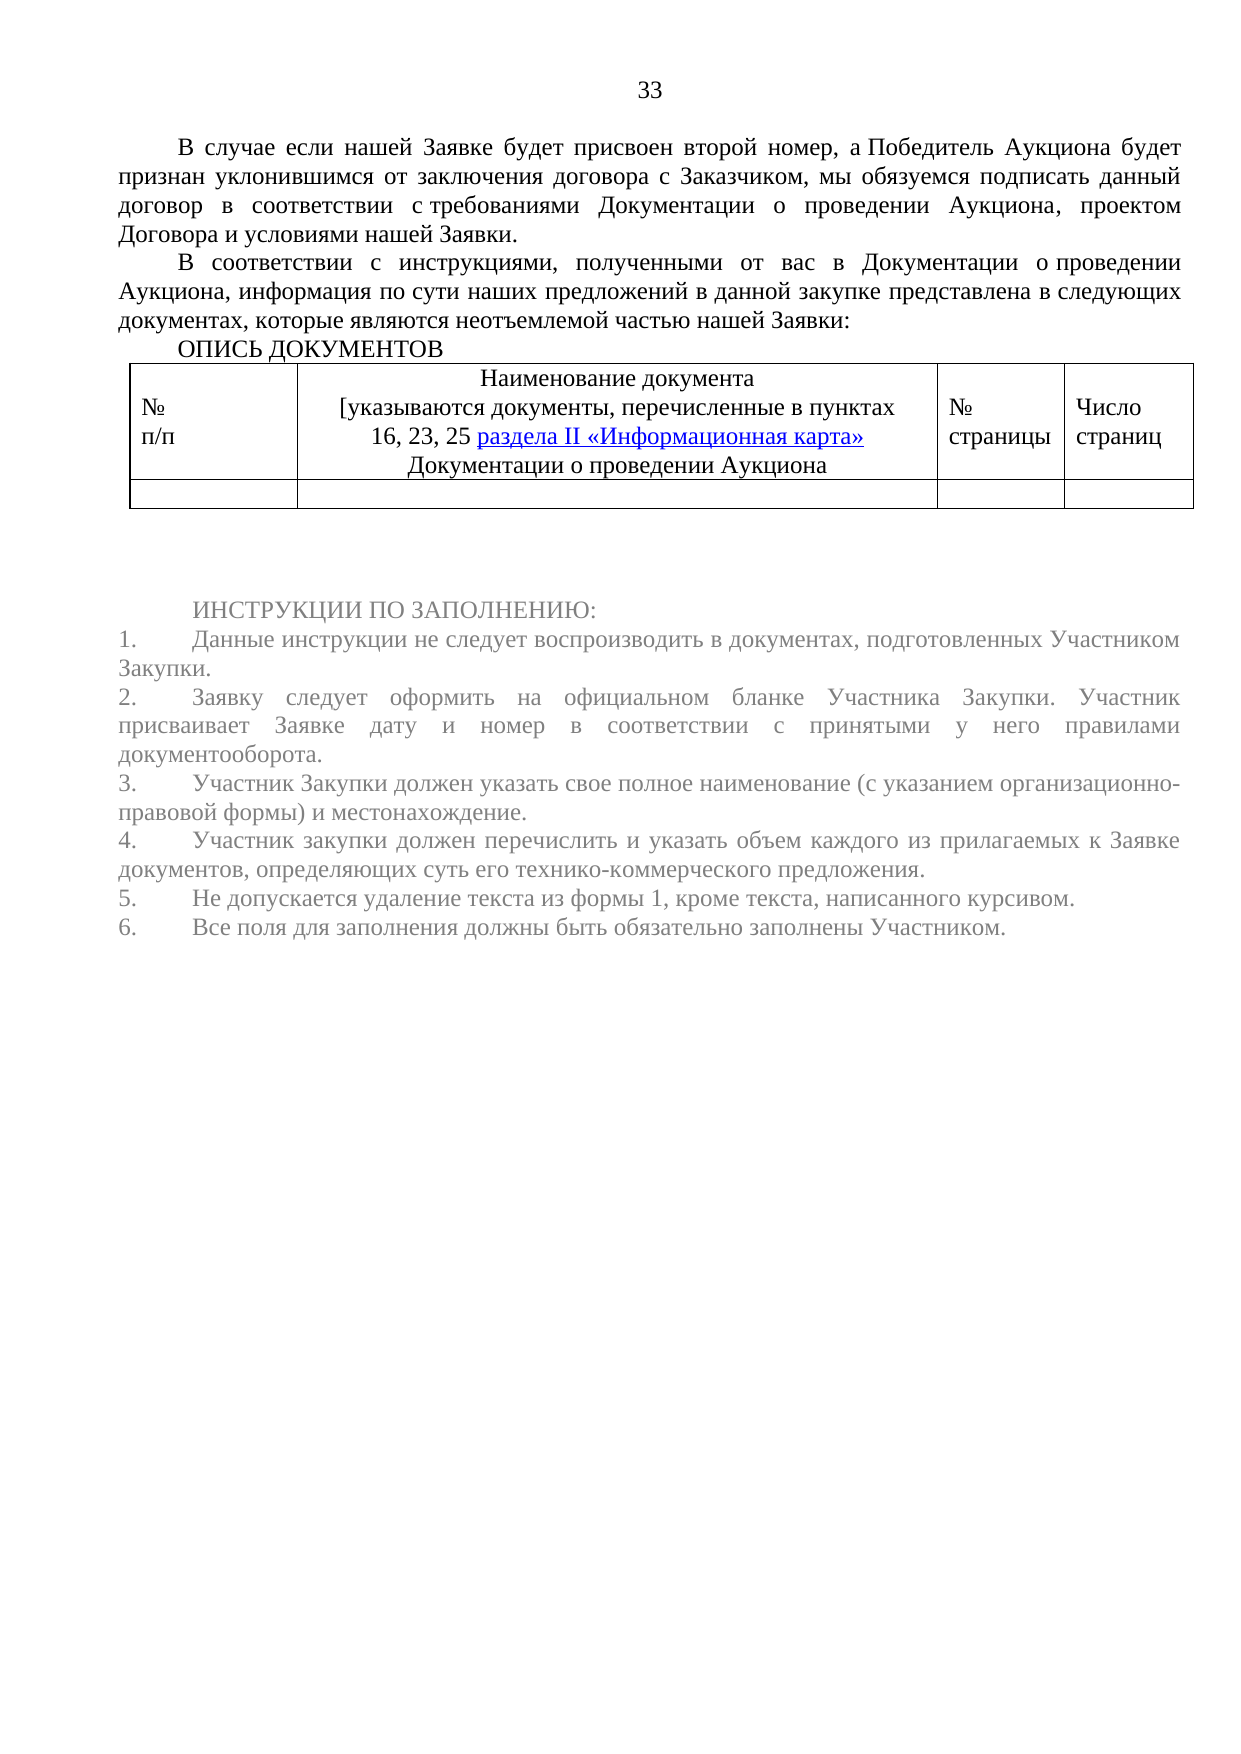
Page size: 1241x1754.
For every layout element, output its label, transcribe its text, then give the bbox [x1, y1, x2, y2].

list Все поля для заполнения должны быть обязательно заполнены Участником. [118, 912, 1181, 941]
table_cell [131, 480, 297, 508]
table_cell [298, 480, 937, 508]
list Не допускается удаление текста из формы 1, кроме текста, написанного курсивом. [118, 883, 1181, 912]
list Данные инструкции не следует воспроизводить в документах, подготовленных Участником Закупки. [118, 624, 1181, 682]
text ИНСТРУКЦИИ ПО ЗАПОЛНЕНИЮ: [118, 596, 1181, 624]
table_cell [938, 480, 1064, 508]
table_header № п/п [131, 364, 297, 478]
list Участник закупки должен перечислить и указать объем каждого из прилагаемых к Заявке документов, определяющих суть его технико-коммерческого предложения. [118, 826, 1181, 883]
list Заявку следует оформить на официальном бланке Участника Закупки. Участник присваивает Заявке дату и номер в соответствии с принятыми у него правилами документооборота. [118, 682, 1181, 768]
table_header № страницы [938, 364, 1064, 478]
text В соответствии с инструкциями, полученными от вас в Документации о проведении Аукциона, информация по сути наших предложений в данной закупке представлена в следующих документах, которые являются неотъемлемой частью нашей Заявки: [118, 247, 1181, 334]
text В случае если нашей Заявке будет присвоен второй номер, а Победитель Аукциона будет признан уклонившимся от заключения договора с Заказчиком, мы обязуемся подписать данный договор в соответствии с требованиями Документации о проведении Аукциона, проектом Договора и условиями нашей Заявки. [118, 132, 1181, 247]
list Участник Закупки должен указать свое полное наименование (с указанием организационно-правовой формы) и местонахождение. [118, 768, 1181, 826]
table_header Наименование документа [указываются документы, перечисленные в пунктах 16, 23, 25 раздела II «Информационная карта» Документации о проведении Аукциона [298, 364, 937, 478]
text ОПИСЬ ДОКУМЕНТОВ [118, 334, 1181, 362]
table_header Число страниц [1065, 364, 1193, 478]
table_cell [1065, 480, 1193, 508]
